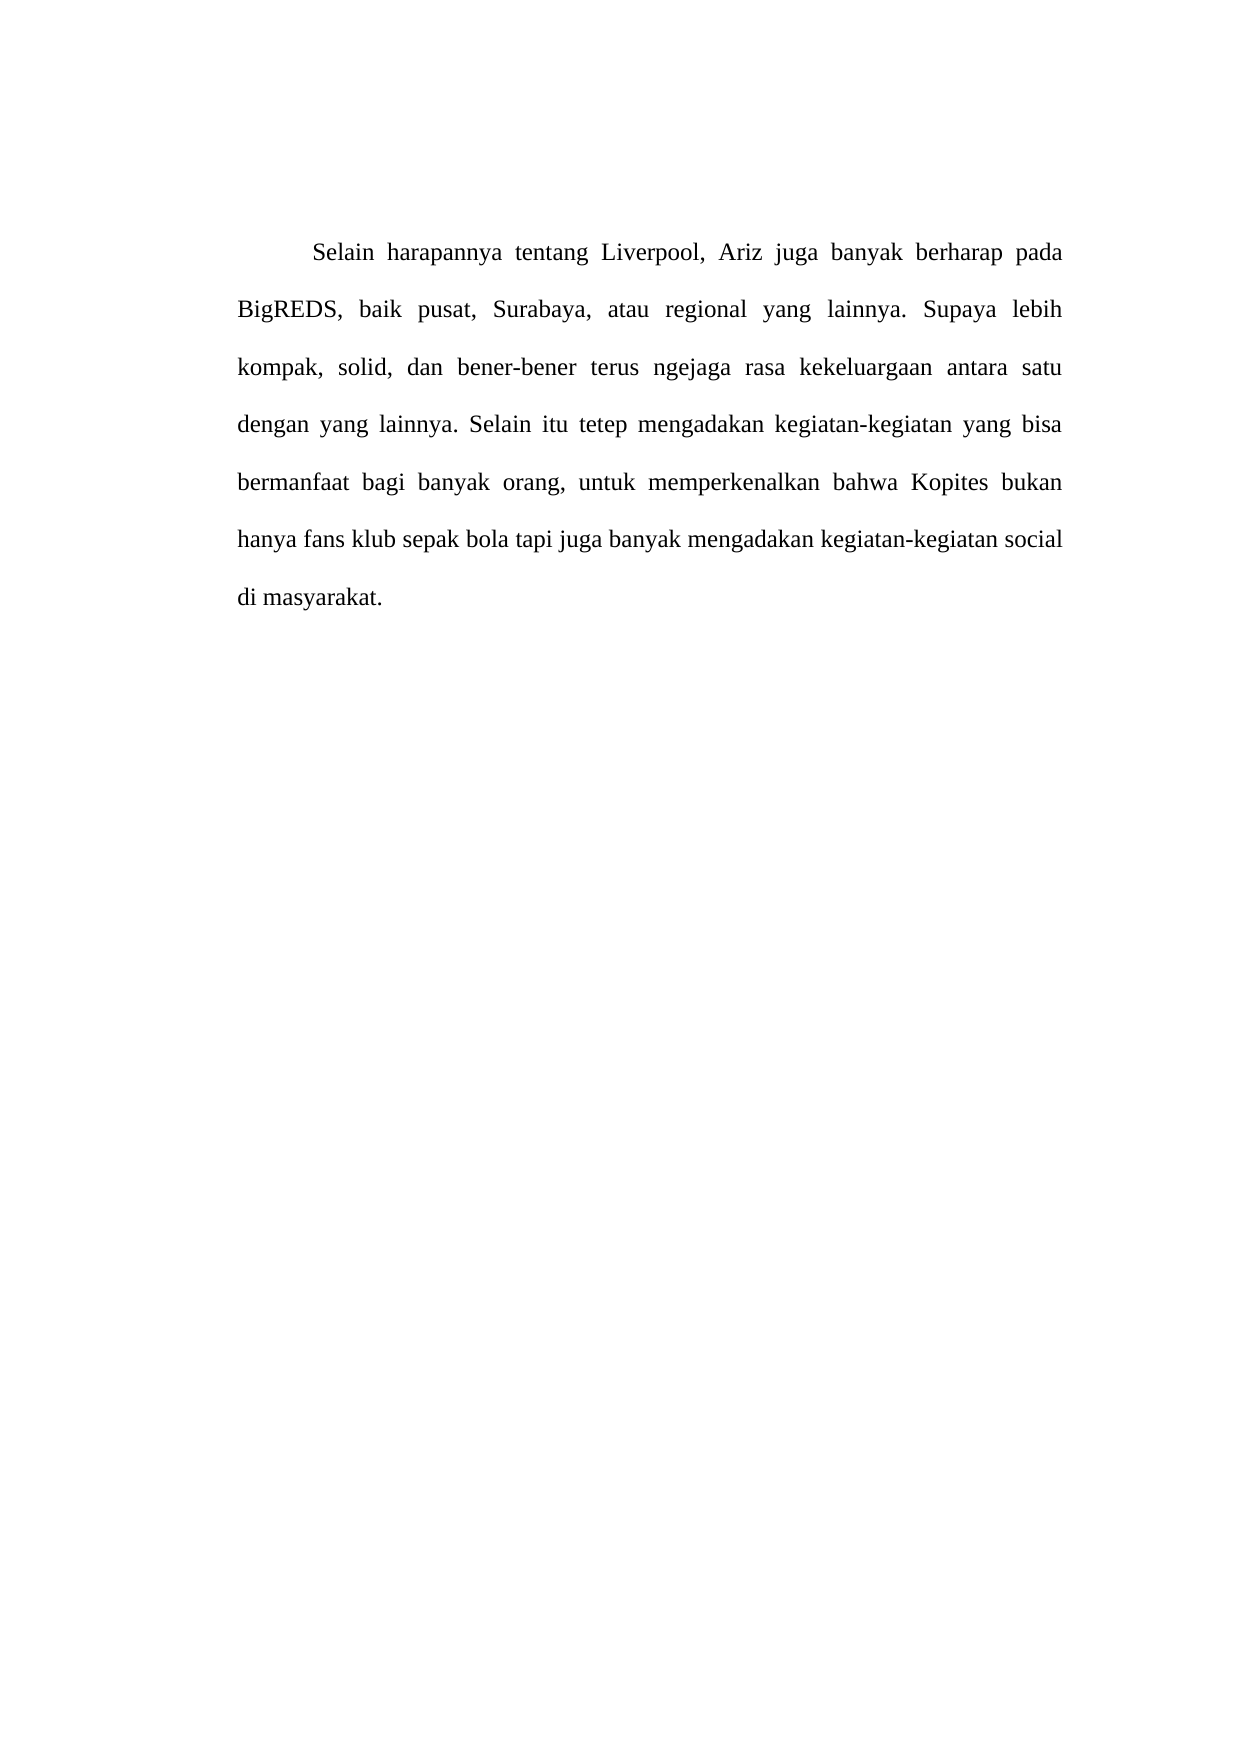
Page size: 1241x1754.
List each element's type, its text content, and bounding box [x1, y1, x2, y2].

text Selain harapannya tentang Liverpool, Ariz juga banyak berharap pada BigREDS, baik pusat, Surabaya, atau regional yang lainnya. Supaya lebih kompak, solid, dan bener-bener terus ngejaga rasa kekeluargaan antara satu dengan yang lainnya. Selain itu tetep mengadakan kegiatan-kegiatan yang bisa bermanfaat bagi banyak orang, untuk memperkenalkan bahwa Kopites bukan hanya fans klub sepak bola tapi juga banyak mengadakan kegiatan-kegiatan social di masyarakat. [237, 237, 1063, 611]
